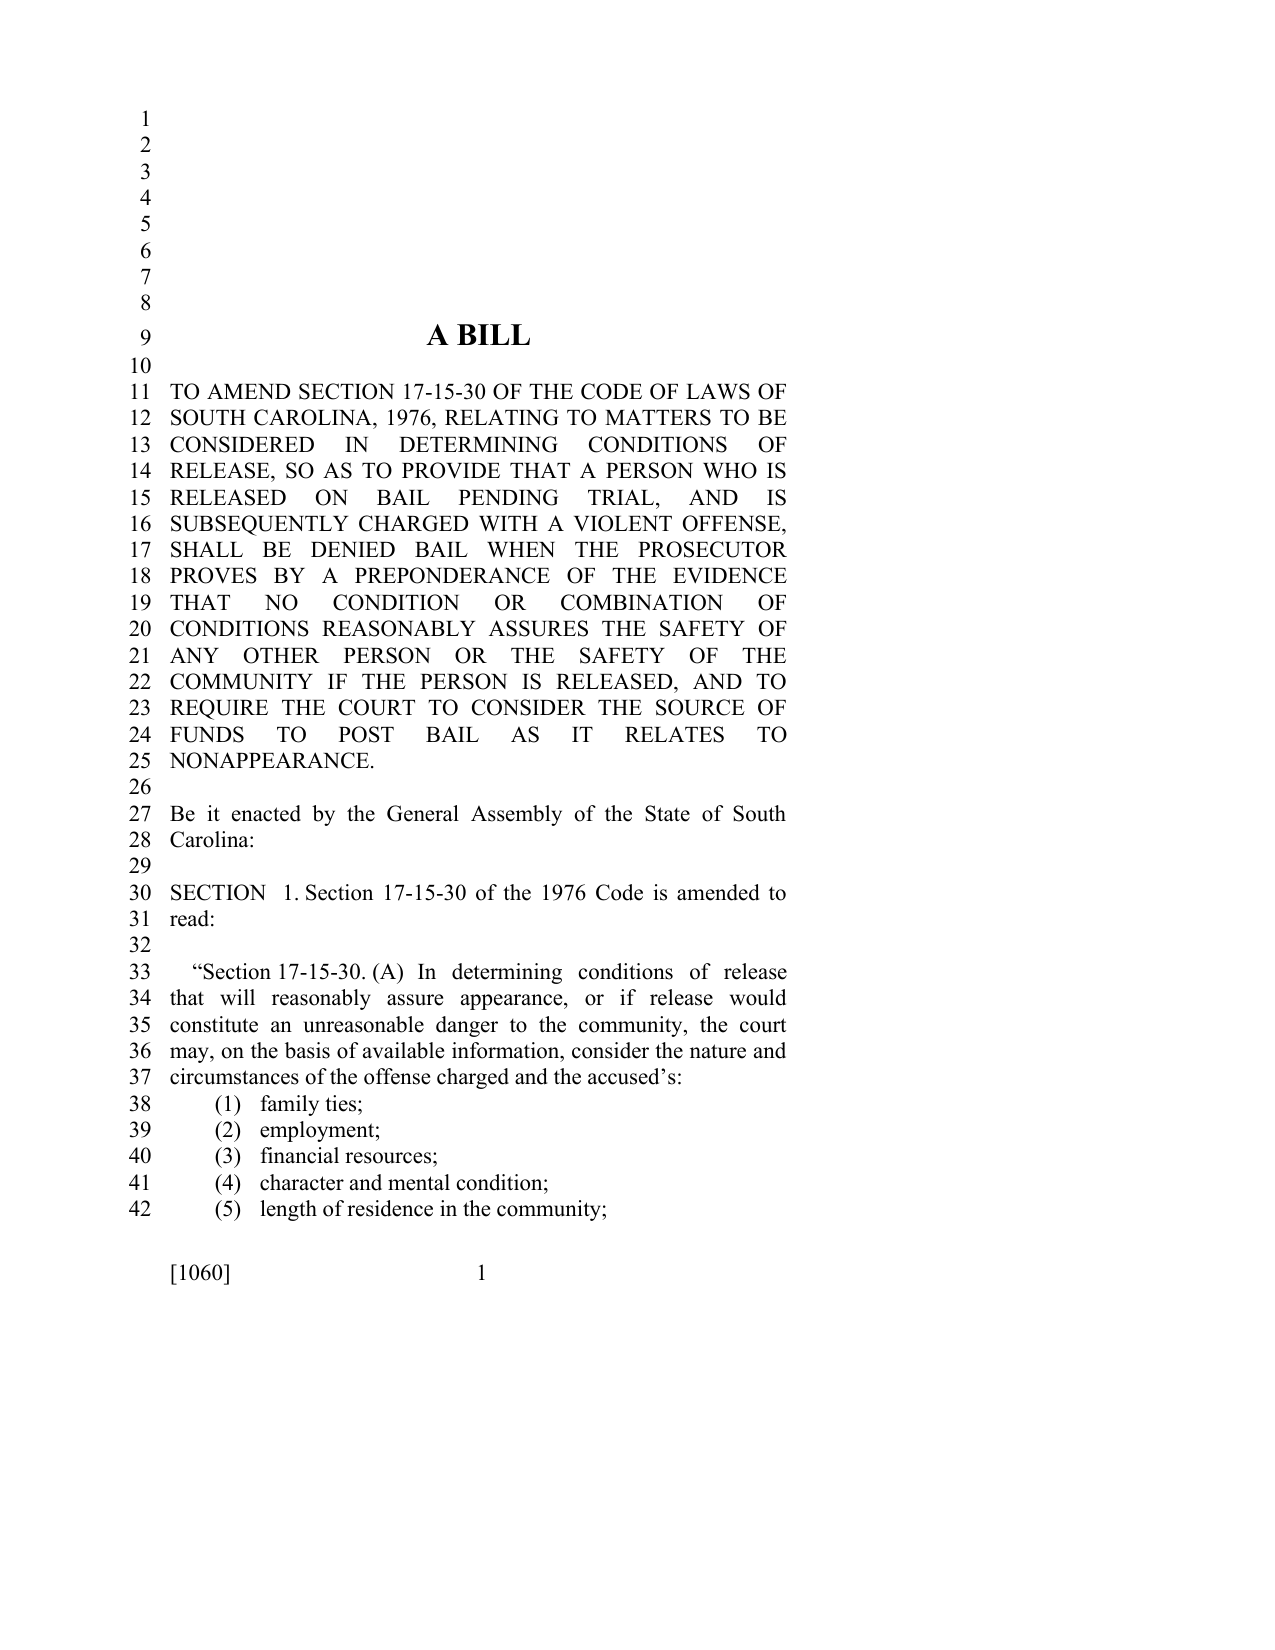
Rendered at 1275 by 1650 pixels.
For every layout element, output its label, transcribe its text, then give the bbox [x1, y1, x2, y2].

text Be it enacted by the General Assembly of the State of South Carolina: [169, 800, 787, 852]
text (1) family ties; [169, 1090, 787, 1116]
text (4) character and mental condition; [169, 1169, 787, 1195]
text (3) financial resources; [169, 1142, 787, 1169]
text (5) length of residence in the community; [169, 1195, 787, 1221]
text A BILL [169, 316, 787, 352]
text (2) employment; [169, 1116, 787, 1142]
text “Section 17-15-30. (A) In determining conditions of release that will reasonably assure appearance, or if release would constitute an unreasonable danger to the community, the court may, on the basis of available information, consider the nature and circumstances of the offense charged and the accused’s: [169, 958, 787, 1090]
text SECTION 1. Section 17-15-30 of the 1976 Code is amended to read: [169, 879, 787, 932]
text TO AMEND SECTION 17-15-30 OF THE CODE OF LAWS OF SOUTH CAROLINA, 1976, RELATING TO MATTERS TO BE CONSIDERED IN DETERMINING CONDITIONS OF RELEASE, SO AS TO PROVIDE THAT A PERSON WHO IS RELEASED ON BAIL PENDING TRIAL, AND IS SUBSEQUENTLY CHARGED WITH A VIOLENT OFFENSE, SHALL BE DENIED BAIL WHEN THE PROSECUTOR PROVES BY A PREPONDERANCE OF THE EVIDENCE THAT NO CONDITION OR COMBINATION OF CONDITIONS REASONABLY ASSURES THE SAFETY OF ANY OTHER PERSON OR THE SAFETY OF THE COMMUNITY IF THE PERSON IS RELEASED, AND TO REQUIRE THE COURT TO CONSIDER THE SOURCE OF FUNDS TO POST BAIL AS IT RELATES TO NONAPPEARANCE. [169, 378, 787, 773]
